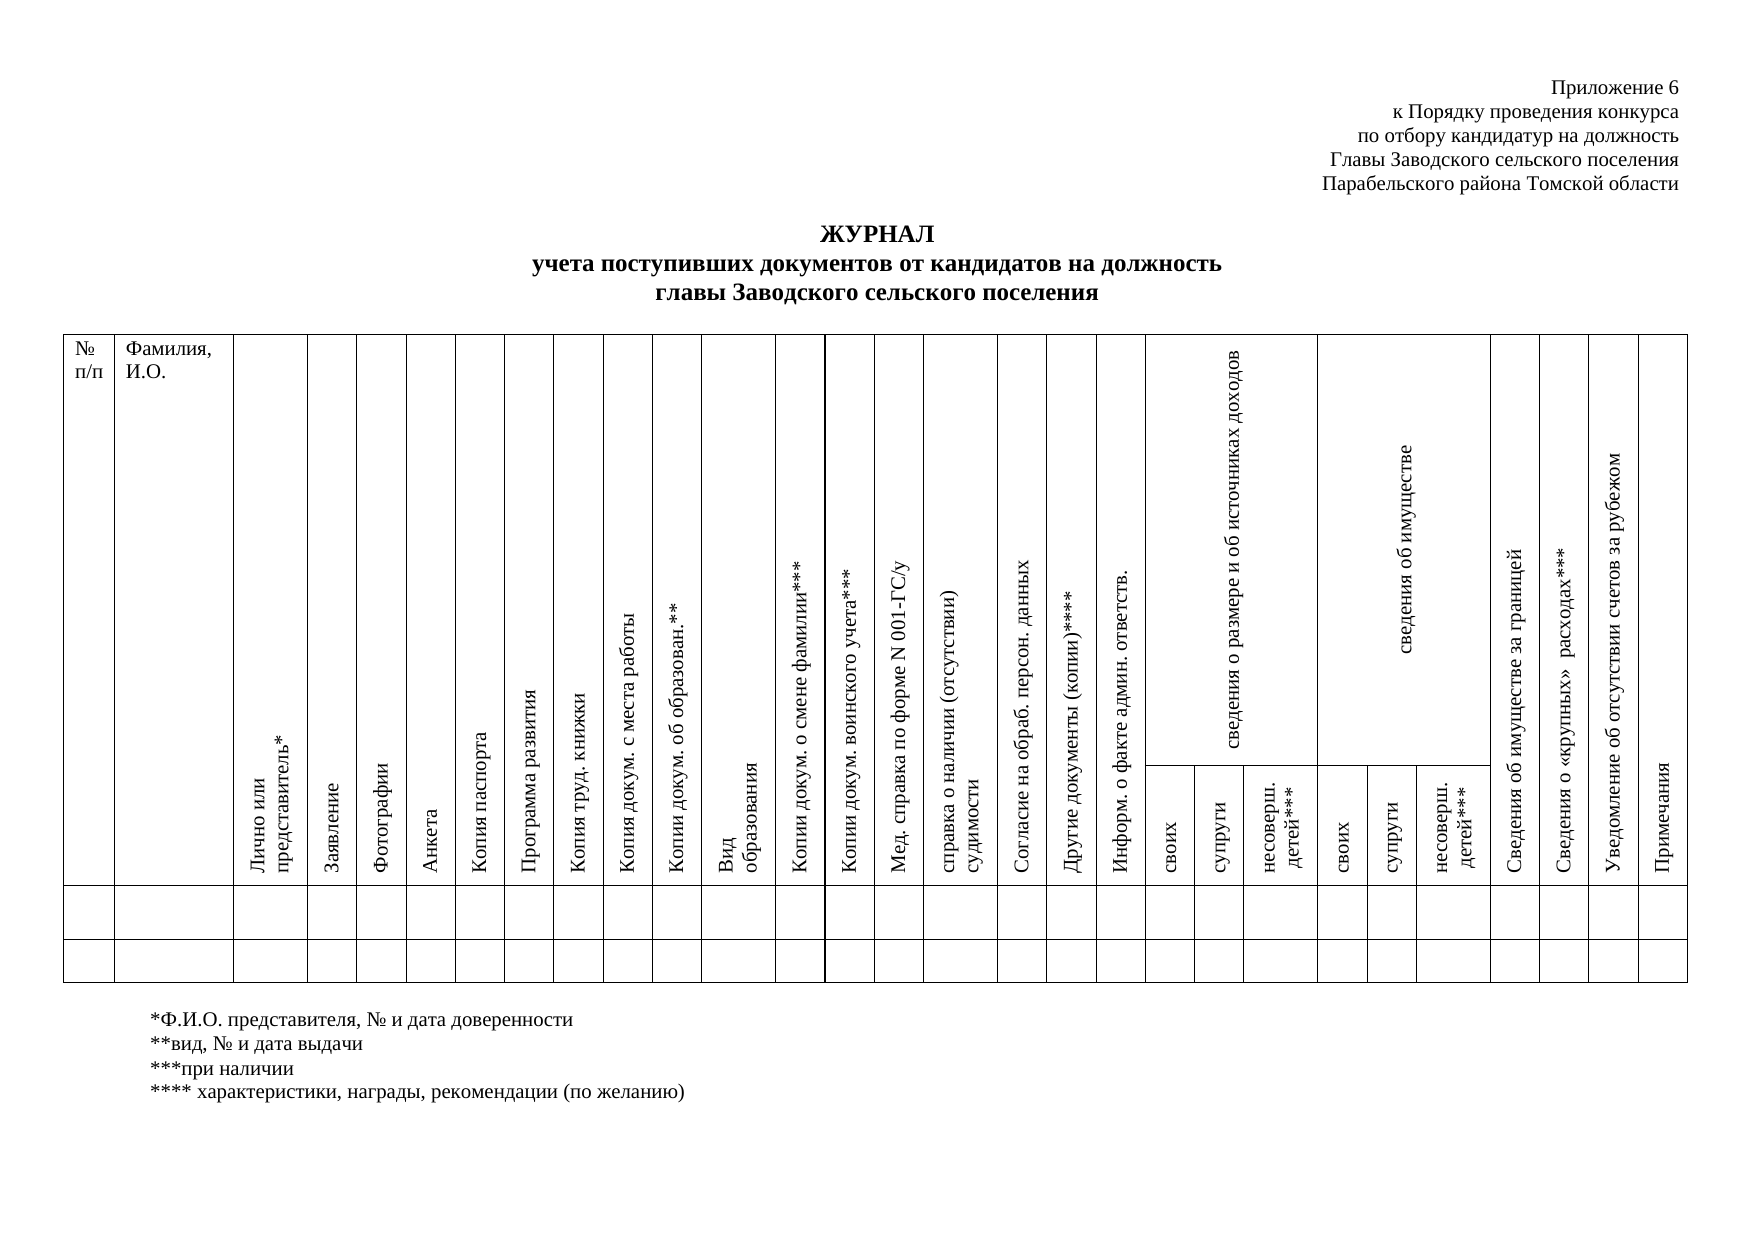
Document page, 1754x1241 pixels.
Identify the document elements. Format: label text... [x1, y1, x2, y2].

table_cell [1589, 886, 1638, 939]
table_cell своих [1318, 766, 1367, 885]
table_cell несоверш. детей*** [1244, 766, 1317, 885]
table_header Сведения об имуществе за границей [1491, 335, 1539, 885]
table_header Копия паспорта [456, 335, 504, 885]
text Приложение 6 [75, 75, 1679, 99]
table_header Копия труд. книжки [554, 335, 603, 885]
table_header № п/п [64, 335, 114, 885]
table_cell [826, 940, 874, 982]
table_header Вид образования [702, 335, 775, 885]
table_header Копии докум. о смене фамилии*** [776, 335, 824, 885]
table_cell [115, 886, 233, 939]
table_cell [1540, 886, 1588, 939]
table_cell [1491, 940, 1539, 982]
table_cell [875, 940, 923, 982]
table_cell [998, 940, 1046, 982]
table_cell [115, 940, 233, 982]
table_cell супруги (а) [1368, 766, 1416, 885]
table_cell [456, 886, 504, 939]
table_cell [924, 940, 997, 982]
table_cell [554, 940, 603, 982]
table_cell [702, 886, 775, 939]
table_cell [924, 886, 997, 939]
list ***при наличии [150, 1055, 1679, 1079]
table_cell [1368, 940, 1416, 982]
table_cell [308, 940, 356, 982]
table_cell [1047, 940, 1096, 982]
table_cell [234, 940, 307, 982]
table_cell [776, 886, 824, 939]
table_header Лично или представитель* [234, 335, 307, 885]
table_cell [505, 886, 553, 939]
table_cell [357, 886, 406, 939]
text ЖУРНАЛ [75, 219, 1679, 248]
table_cell [1097, 940, 1145, 982]
table_cell [1195, 886, 1243, 939]
table_cell [875, 886, 923, 939]
table_cell [1589, 940, 1638, 982]
table_cell [776, 940, 824, 982]
table_header Копии докум. об образован.** [653, 335, 701, 885]
table_header сведения о размере и об источниках доходов [1146, 335, 1317, 765]
table_header Копии докум. воинского учета*** [826, 335, 874, 885]
table_cell [1146, 886, 1194, 939]
table_header Фотографии [357, 335, 406, 885]
table_cell [653, 886, 701, 939]
table_cell [554, 886, 603, 939]
table_cell [407, 940, 455, 982]
table_cell [604, 940, 652, 982]
table_cell [1639, 940, 1687, 982]
table_cell [505, 940, 553, 982]
table_header Примечания [1639, 335, 1687, 885]
list **вид, № и дата выдачи [150, 1031, 1679, 1055]
table_header Информ. о факте админ. ответств. [1097, 335, 1145, 885]
text к Порядку проведения конкурса [75, 99, 1679, 123]
table_cell [1491, 886, 1539, 939]
table_cell [604, 886, 652, 939]
table_header Уведомление об отсутствии счетов за рубежом [1589, 335, 1638, 885]
list учета поступивших документов от кандидатов на должность [75, 248, 1679, 277]
table_header Мед. справка по форме N 001-ГС/у [875, 335, 923, 885]
text Главы Заводского сельского поселения [75, 147, 1679, 171]
table_cell [1540, 940, 1588, 982]
table_header справка о наличии (отсутствии) судимости [924, 335, 997, 885]
table_header Другие документы (копии)**** [1047, 335, 1096, 885]
table_cell [1195, 940, 1243, 982]
table_cell [456, 940, 504, 982]
list главы Заводского сельского поселения [75, 277, 1679, 306]
text по отбору кандидатур на должность [75, 123, 1679, 147]
table_cell [1244, 886, 1317, 939]
table_cell [1368, 886, 1416, 939]
table_cell [1146, 940, 1194, 982]
table_cell [998, 886, 1046, 939]
table_header Фамилия, И.О. [115, 335, 233, 885]
table_cell [1047, 886, 1096, 939]
table_header Анкета [407, 335, 455, 885]
table_header Заявление [308, 335, 356, 885]
table_cell [1639, 886, 1687, 939]
table_cell [1417, 940, 1490, 982]
table_cell [357, 940, 406, 982]
table_header Согласие на обраб. персон. данных [998, 335, 1046, 885]
table_cell [1318, 940, 1367, 982]
list *Ф.И.О. представителя, № и дата доверенности [150, 1007, 1679, 1031]
text Парабельского района Томской области [75, 171, 1679, 195]
table_cell несоверш. детей*** [1417, 766, 1490, 885]
table_cell [1417, 886, 1490, 939]
table_cell [1244, 940, 1317, 982]
table_cell [826, 886, 874, 939]
table_cell [407, 886, 455, 939]
table_header Копия докум. с места работы [604, 335, 652, 885]
table_cell [1318, 886, 1367, 939]
table_cell своих [1146, 766, 1194, 885]
table_cell [308, 886, 356, 939]
table_cell [1097, 886, 1145, 939]
table_cell [702, 940, 775, 982]
list **** характеристики, награды, рекомендации (по желанию) [150, 1079, 1679, 1103]
table_cell [64, 886, 114, 939]
table_cell [653, 940, 701, 982]
table_cell [234, 886, 307, 939]
table_header Программа развития [505, 335, 553, 885]
table_cell [64, 940, 114, 982]
table_header Сведения о «крупных» расходах*** [1540, 335, 1588, 885]
table_cell супруги (а) [1195, 766, 1243, 885]
table_header сведения об имуществе [1318, 335, 1490, 765]
